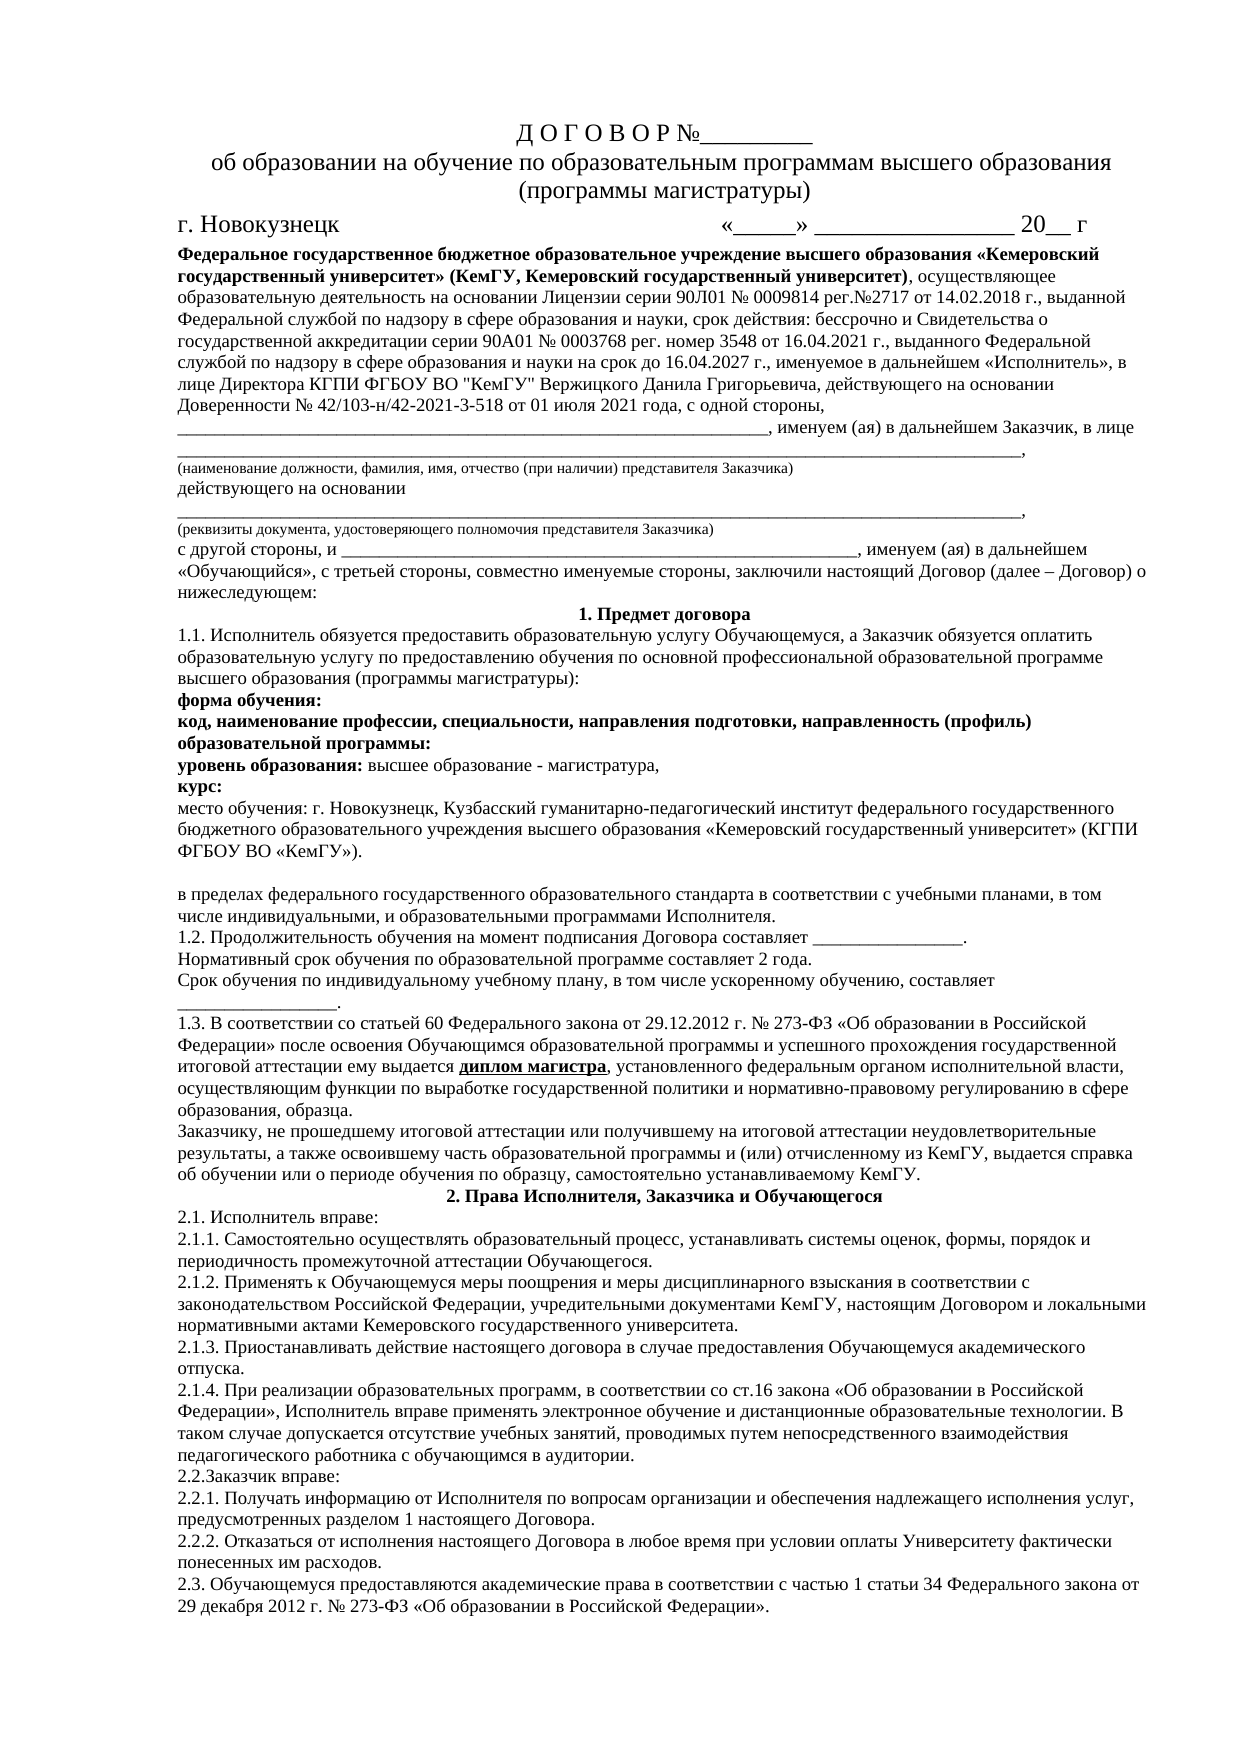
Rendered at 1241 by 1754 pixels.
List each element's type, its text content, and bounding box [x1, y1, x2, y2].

text г. Новокузнецк «_____» ________________ 20__ г [177, 209, 1152, 238]
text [177, 1206, 1152, 1616]
text Д О Г О В О Р №_________ об образовании на обучение по образовательным программам высшего образования (программы магистратуры) [177, 118, 1152, 204]
text 1.1. Исполнитель обязуется предоставить образовательную услугу Обучающемуся, а Заказчик обязуется оплатить образовательную услугу по предоставлению обучения по основной профессиональной образовательной программе высшего образования (программы магистратуры): форма обучения: код, наименование профессии, специальности, направления подготовки, направленность (профиль) образовательной программы: уровень образования: высшее образование - магистратура, курс: место обучения: г. Новокузнецк, Кузбасский гуманитарно-педагогический институт федерального государственного бюджетного образовательного учреждения высшего образования «Кемеровский государственный университет» (КГПИ ФГБОУ ВО «КемГУ»). в пределах федерального государственного образовательного стандарта в соответствии с учебными планами, в том числе индивидуальными, и образовательными программами Исполнителя. 1.2. Продолжительность обучения на момент подписания Договора составляет ________________. Нормативный срок обучения по образовательной программе составляет 2 года. Срок обучения по индивидуальному учебному плану, в том числе ускоренному обучению, составляет _________________. 1.3. В соответствии со статьей 60 Федерального закона от 29.12.2012 г. № 273-ФЗ «Об образовании в Российской Федерации» после освоения Обучающимся образовательной программы и успешного прохождения государственной итоговой аттестации ему выдается диплом магистра, установленного федеральным органом исполнительной власти, осуществляющим функции по выработке государственной политики и нормативно-правовому регулированию в сфере образования, образца. Заказчику, не прошедшему итоговой аттестации или получившему на итоговой аттестации неудовлетворительные результаты, а также освоившему часть образовательной программы и (или) отчисленному из КемГУ, выдается справка об обучении или о периоде обучения по образцу, самостоятельно устанавливаемому КемГУ. [177, 624, 1152, 1185]
text 1. Предмет договора [177, 603, 1152, 624]
text 2. Права Исполнителя, Заказчика и Обучающегося [177, 1185, 1152, 1206]
text Федеральное государственное бюджетное образовательное учреждение высшего образования «Кемеровский государственный университет» (КемГУ, Кемеровский государственный университет), осуществляющее образовательную деятельность на основании Лицензии серии 90Л01 № 0009814 рег.№2717 от 14.02.2018 г., выданной Федеральной службой по надзору в сфере образования и науки, срок действия: бессрочно и Свидетельства о государственной аккредитации серии 90А01 № 0003768 рег. номер 3548 от 16.04.2021 г., выданного Федеральной службой по надзору в сфере образования и науки на срок до 16.04.2027 г., именуемое в дальнейшем «Исполнитель», в лице Директора КГПИ ФГБОУ ВО "КемГУ" Вержицкого Данила Григорьевича, действующего на основании Доверенности № 42/103-н/42-2021-3-518 от 01 июля 2021 года, с одной стороны, _______________________________________________________________, именуем (ая) в дальнейшем Заказчик, в лице __________________________________________________________________________________________, (наименование должности, фамилия, имя, отчество (при наличии) представителя Заказчика) действующего на основании __________________________________________________________________________________________, (реквизиты документа, удостоверяющего полномочия представителя Заказчика) с другой стороны, и _______________________________________________________, именуем (ая) в дальнейшем «Обучающийся», с третьей стороны, совместно именуемые стороны, заключили настоящий Договор (далее – Договор) о нижеследующем: [177, 243, 1152, 603]
